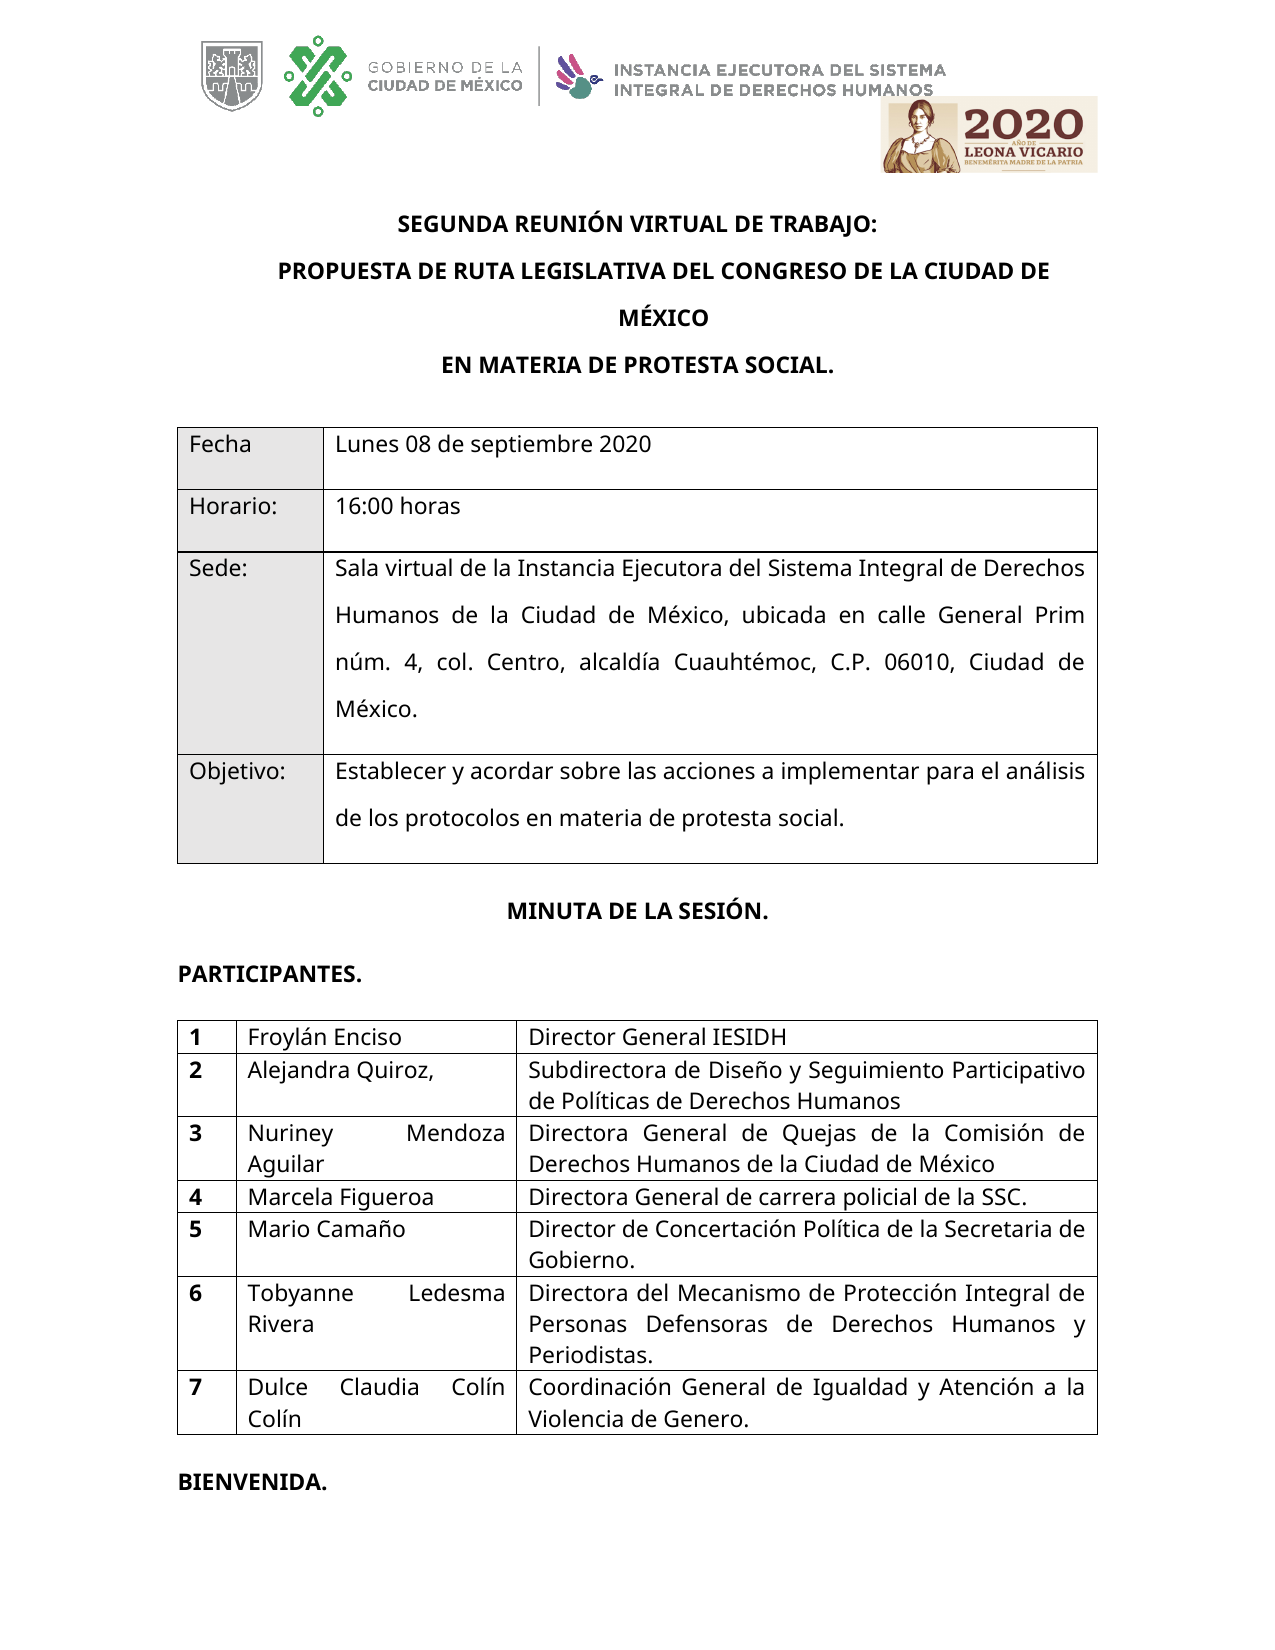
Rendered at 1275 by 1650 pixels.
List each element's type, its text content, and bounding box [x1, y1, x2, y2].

table_header Froylán Enciso [237, 1021, 516, 1053]
table_cell 2 [178, 1054, 236, 1116]
table_cell Nuriney Mendoza Aguilar [237, 1117, 516, 1180]
table_cell Directora General de Quejas de la Comisión de Derechos Humanos de la Ciudad de México [517, 1117, 1097, 1180]
text MINUTA DE LA SESIÓN. [177, 895, 1098, 927]
text PROPUESTA DE RUTA LEGISLATIVA DEL CONGRESO DE LA CIUDAD DE MÉXICO [229, 255, 1098, 333]
text SEGUNDA REUNIÓN VIRTUAL DE TRABAJO: [177, 208, 1098, 240]
table_cell Dulce Claudia Colín Colín [237, 1371, 516, 1434]
table_cell 5 [178, 1213, 236, 1276]
text EN MATERIA DE PROTESTA SOCIAL. [177, 349, 1098, 380]
table_cell Director de Concertación Política de la Secretaria de Gobierno. [517, 1213, 1097, 1276]
table_cell Tobyanne Ledesma Rivera [237, 1277, 516, 1370]
table_cell Horario: [178, 490, 323, 551]
table_header Lunes 08 de septiembre 2020 [324, 428, 1097, 489]
picture [169, 5, 1098, 173]
table_cell Subdirectora de Diseño y Seguimiento Participativo de Políticas de Derechos Humanos [517, 1054, 1097, 1116]
table_header Fecha [178, 428, 323, 489]
table_cell Mario Camaño [237, 1213, 516, 1276]
table_header 1 [178, 1021, 236, 1053]
table_cell Sala virtual de la Instancia Ejecutora del Sistema Integral de Derechos Humanos de la Ciudad de México, ubicada en calle General Prim núm. 4, col. Centro, alcaldía Cuauhtémoc, C.P. 06010, Ciudad de México. [324, 553, 1097, 754]
table_cell Alejandra Quiroz, [237, 1054, 516, 1116]
table_cell Directora del Mecanismo de Protección Integral de Personas Defensoras de Derechos Humanos y Periodistas. [517, 1277, 1097, 1370]
table_cell Directora General de carrera policial de la SSC. [517, 1181, 1097, 1212]
table_cell Sede: [178, 553, 323, 754]
table_cell 7 [178, 1371, 236, 1434]
table_cell 16:00 horas [324, 490, 1097, 551]
table_cell 6 [178, 1277, 236, 1370]
table_cell Marcela Figueroa [237, 1181, 516, 1212]
text BIENVENIDA. [177, 1466, 1098, 1497]
table_header Director General IESIDH [517, 1021, 1097, 1053]
table_cell Coordinación General de Igualdad y Atención a la Violencia de Genero. [517, 1371, 1097, 1434]
table_cell Objetivo: [178, 755, 323, 863]
table_cell 4 [178, 1181, 236, 1212]
table_cell 3 [178, 1117, 236, 1180]
table_cell Establecer y acordar sobre las acciones a implementar para el análisis de los protocolos en materia de protesta social. [324, 755, 1097, 863]
text PARTICIPANTES. [177, 958, 1098, 989]
